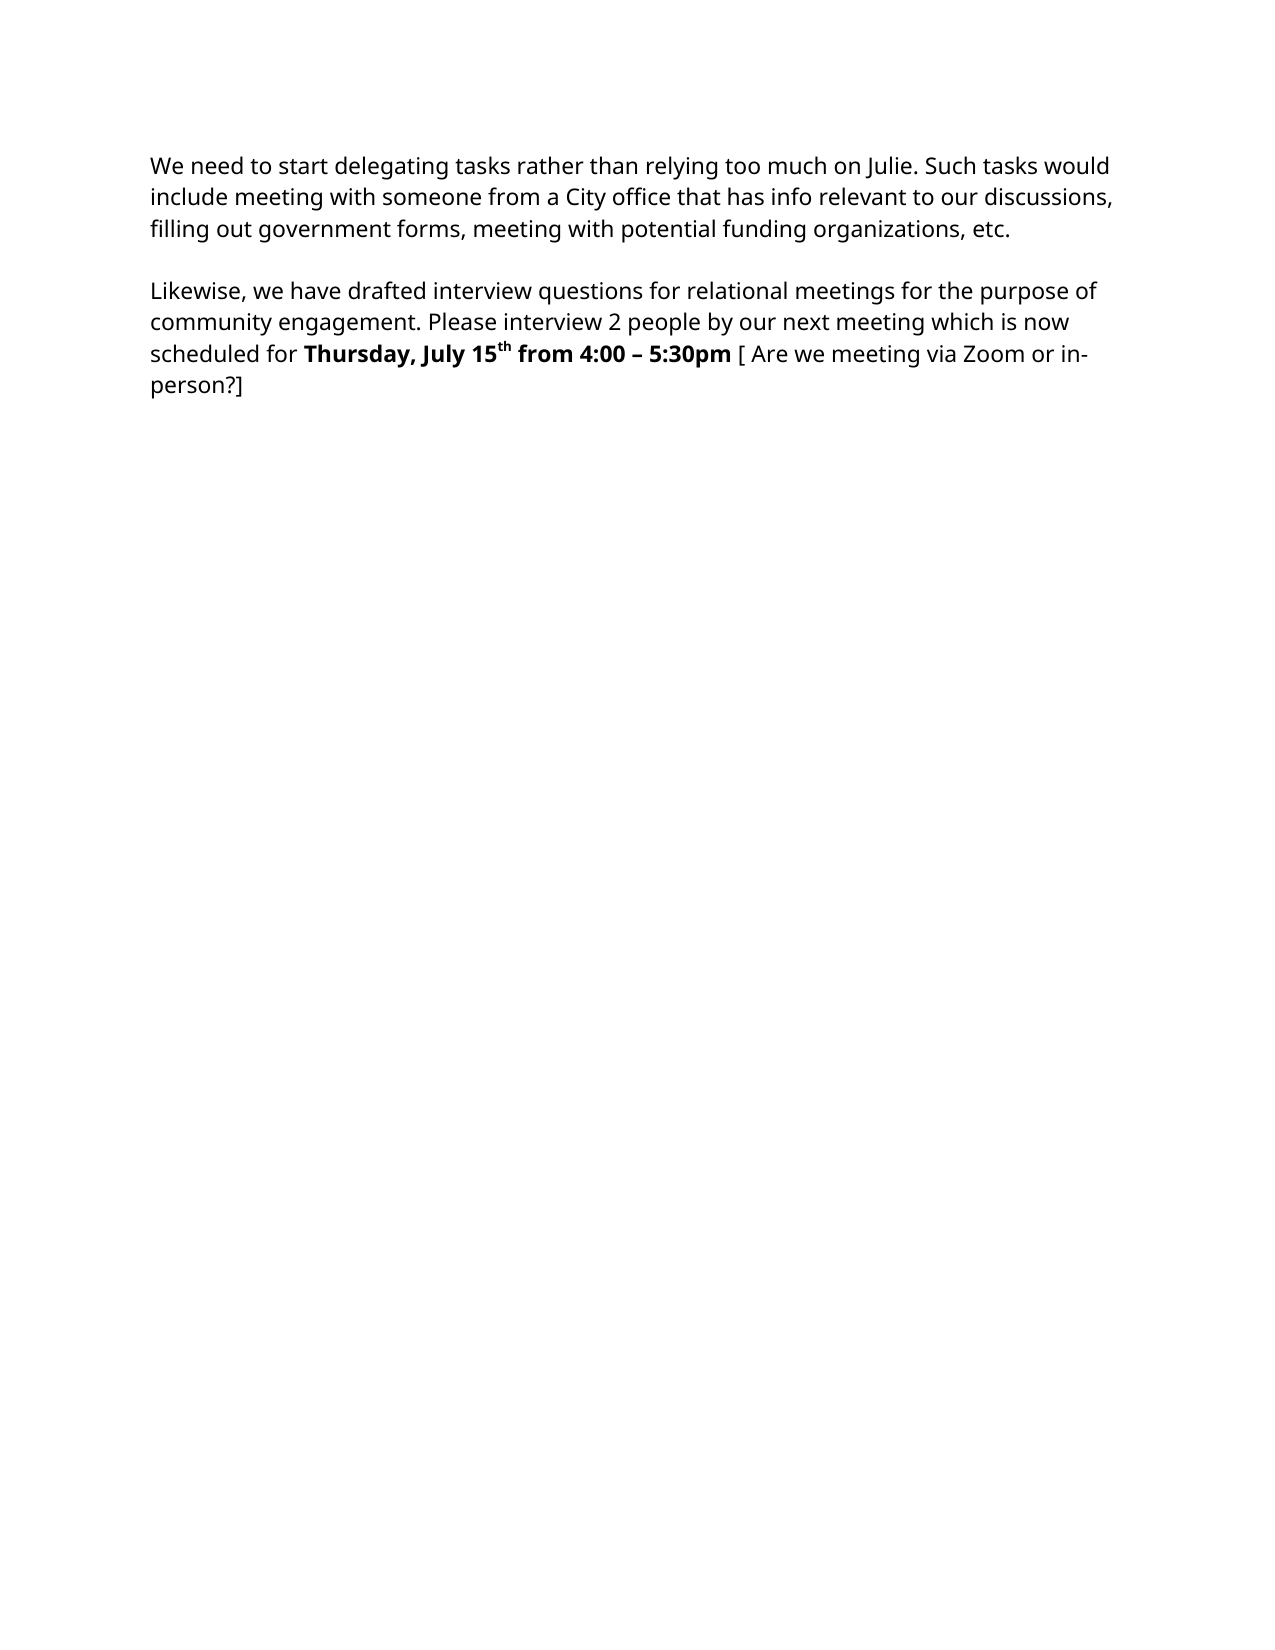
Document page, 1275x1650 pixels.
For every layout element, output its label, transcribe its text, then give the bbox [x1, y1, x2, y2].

text Likewise, we have drafted interview questions for relational meetings for the purpose of community engagement. Please interview 2 people by our next meeting which is now scheduled for Thursday, July 15th from 4:00 – 5:30pm [ Are we meeting via Zoom or in-person?] [150, 275, 1125, 400]
text We need to start delegating tasks rather than relying too much on Julie. Such tasks would include meeting with someone from a City office that has info relevant to our discussions, filling out government forms, meeting with potential funding organizations, etc. [150, 150, 1125, 244]
